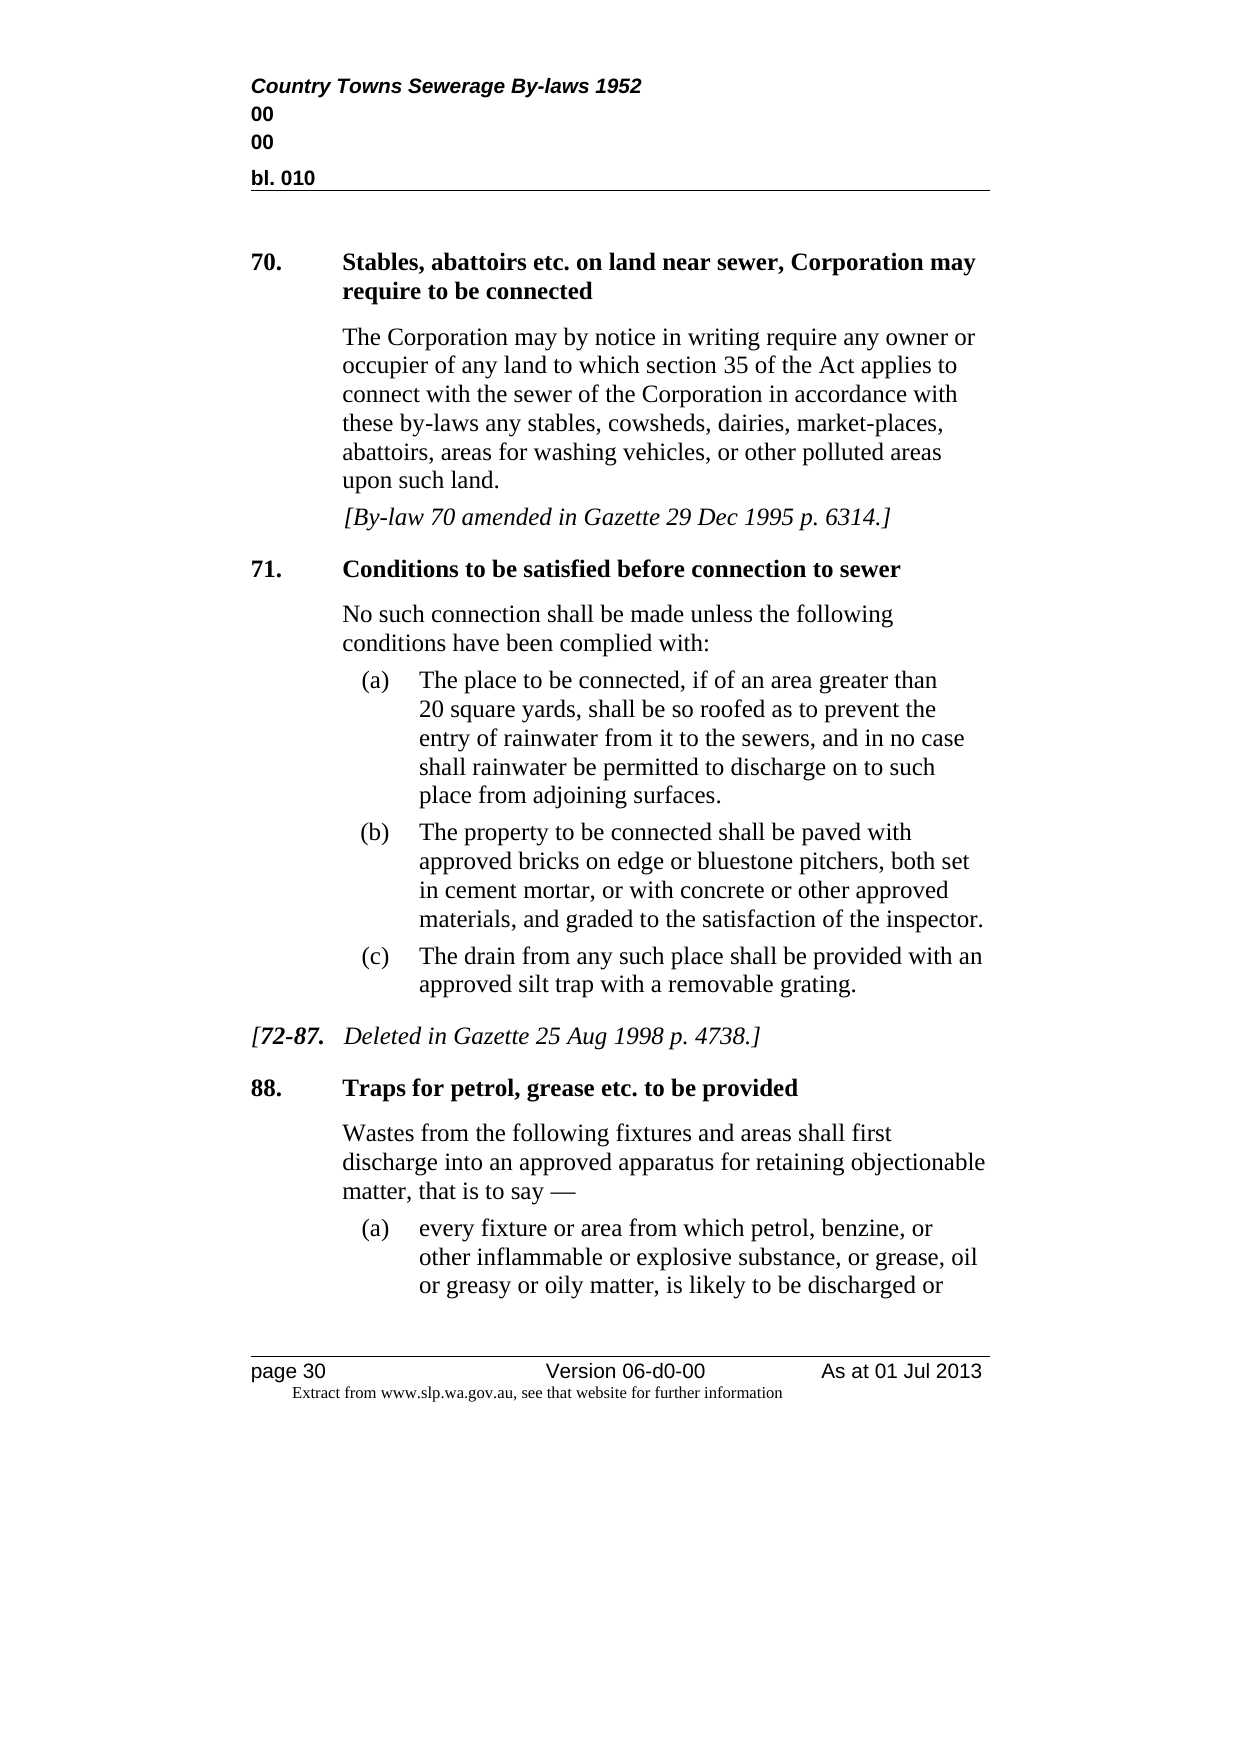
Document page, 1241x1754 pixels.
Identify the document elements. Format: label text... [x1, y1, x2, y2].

subtitle 70. Stables, abattoirs etc. on land near sewer, Corporation may require to be connected [251, 247, 990, 305]
text [By-law 70 amended in Gazette 29 Dec 1995 p. 6314.] [251, 502, 990, 531]
text Wastes from the following fixtures and areas shall first discharge into an approved apparatus for retaining objectionable matter, that is to say — [251, 1118, 990, 1204]
text No such connection shall be made unless the following conditions have been complied with: [251, 599, 990, 657]
text (a) The place to be connected, if of an area greater than 20 square yards, shall be so roofed as to prevent the entry of rainwater from it to the sewers, and in no case shall rainwater be permitted to discharge on to such place from adjoining surfaces. [251, 665, 990, 809]
text The Corporation may by notice in writing require any owner or occupier of any land to which section 35 of the Act applies to connect with the sewer of the Corporation in accordance with these by-laws any stables, cowsheds, dairies, market-places, abattoirs, areas for washing vehicles, or other polluted areas upon such land. [251, 322, 990, 494]
subtitle 71. Conditions to be satisfied before connection to sewer [251, 554, 990, 583]
text (b) The property to be connected shall be paved with approved bricks on edge or bluestone pitchers, both set in cement mortar, or with concrete or other approved materials, and graded to the satisfaction of the inspector. [251, 817, 990, 932]
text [251, 1213, 990, 1299]
subtitle 88. Traps for petrol, grease etc. to be provided [251, 1073, 990, 1102]
text (c) The drain from any such place shall be provided with an approved silt trap with a removable grating. [251, 941, 990, 998]
text [72-87. Deleted in Gazette 25 Aug 1998 p. 4738.] [251, 1021, 990, 1050]
